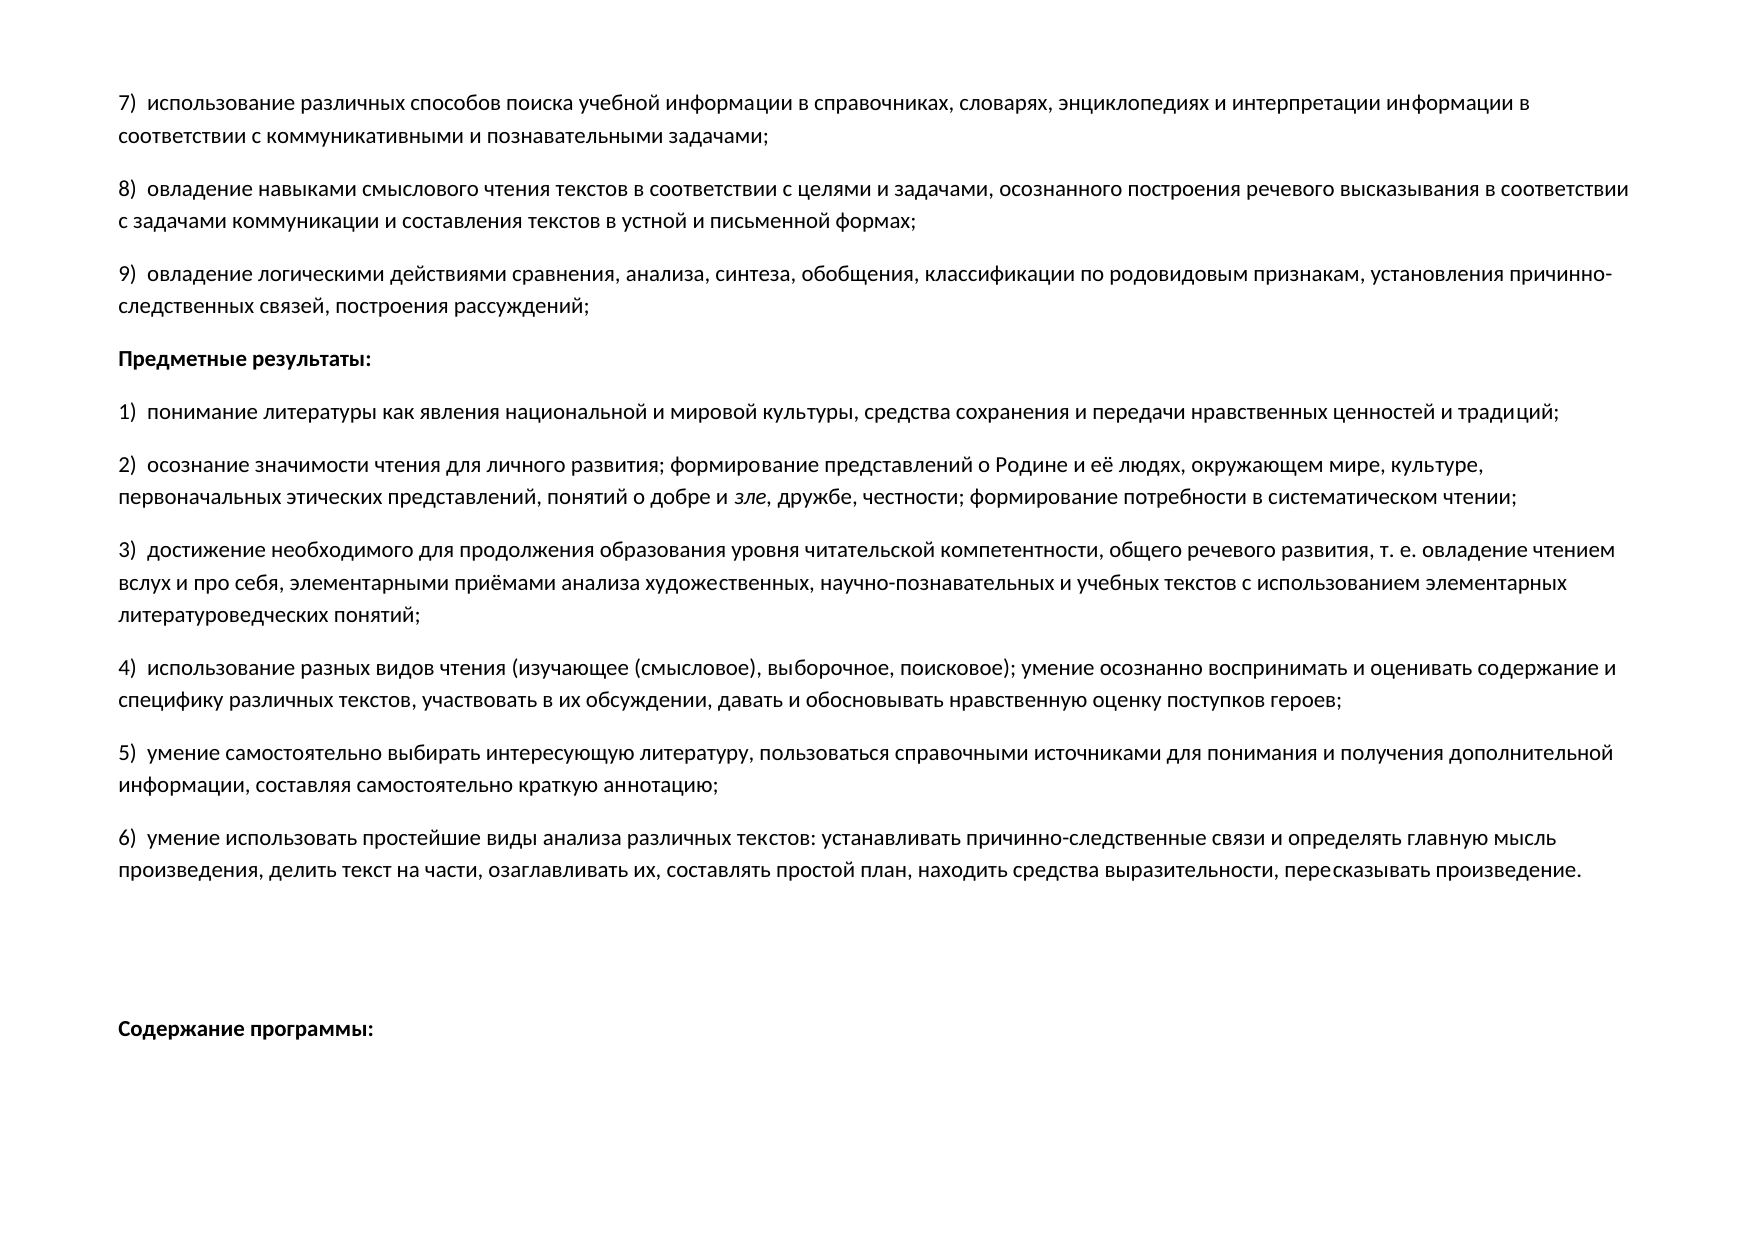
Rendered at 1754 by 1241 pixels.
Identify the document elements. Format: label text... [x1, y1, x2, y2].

text 7) использование различных способов поиска учебной информации в справочниках, словарях, энциклопедиях и интерпретации информации в соответствии с коммуникативными и познавательными задачами; [118, 88, 1636, 149]
text Предметные результаты: [118, 344, 1636, 372]
text 2) осознание значимости чтения для личного развития; формирование представлений о Родине и её людях, окружающем мире, культуре, первоначальных этических представлений, понятий о добре и зле, дружбе, честности; формирование потребности в систематическом чтении; [118, 450, 1636, 510]
text 8) овладение навыками смыслового чтения текстов в соответствии с целями и задачами, осознанного построения речевого высказывания в соответствии с задачами коммуникации и составления текстов в устной и письменной формах; [118, 174, 1636, 234]
text 5) умение самостоятельно выбирать интересующую литературу, пользоваться справочными источниками для понимания и получения дополнительной информации, составляя самостоятельно краткую аннотацию; [118, 738, 1636, 798]
text 9) овладение логическими действиями сравнения, анализа, синтеза, обобщения, классификации по родовидовым признакам, установления причинно-следственных связей, построения рассуждений; [118, 259, 1636, 319]
text 6) умение использовать простейшие виды анализа различных текстов: устанавливать причинно-следственные связи и определять главную мысль произведения, делить текст на части, озаглавливать их, составлять простой план, находить средства выразительности, пересказывать произведение. [118, 823, 1636, 883]
text Содержание программы: [118, 1014, 1636, 1042]
text 4) использование разных видов чтения (изучающее (смысловое), выборочное, поисковое); умение осознанно воспринимать и оценивать содержание и специфику различных текстов, участвовать в их обсуждении, давать и обосновывать нравственную оценку поступков героев; [118, 653, 1636, 713]
text 3) достижение необходимого для продолжения образования уровня читательской компетентности, общего речевого развития, т. е. овладение чтением вслух и про себя, элементарными приёмами анализа художественных, научно-познавательных и учебных текстов с использованием элементарных литературоведческих понятий; [118, 535, 1636, 628]
text 1) понимание литературы как явления национальной и мировой культуры, средства сохранения и передачи нравственных ценностей и традиций; [118, 397, 1636, 425]
